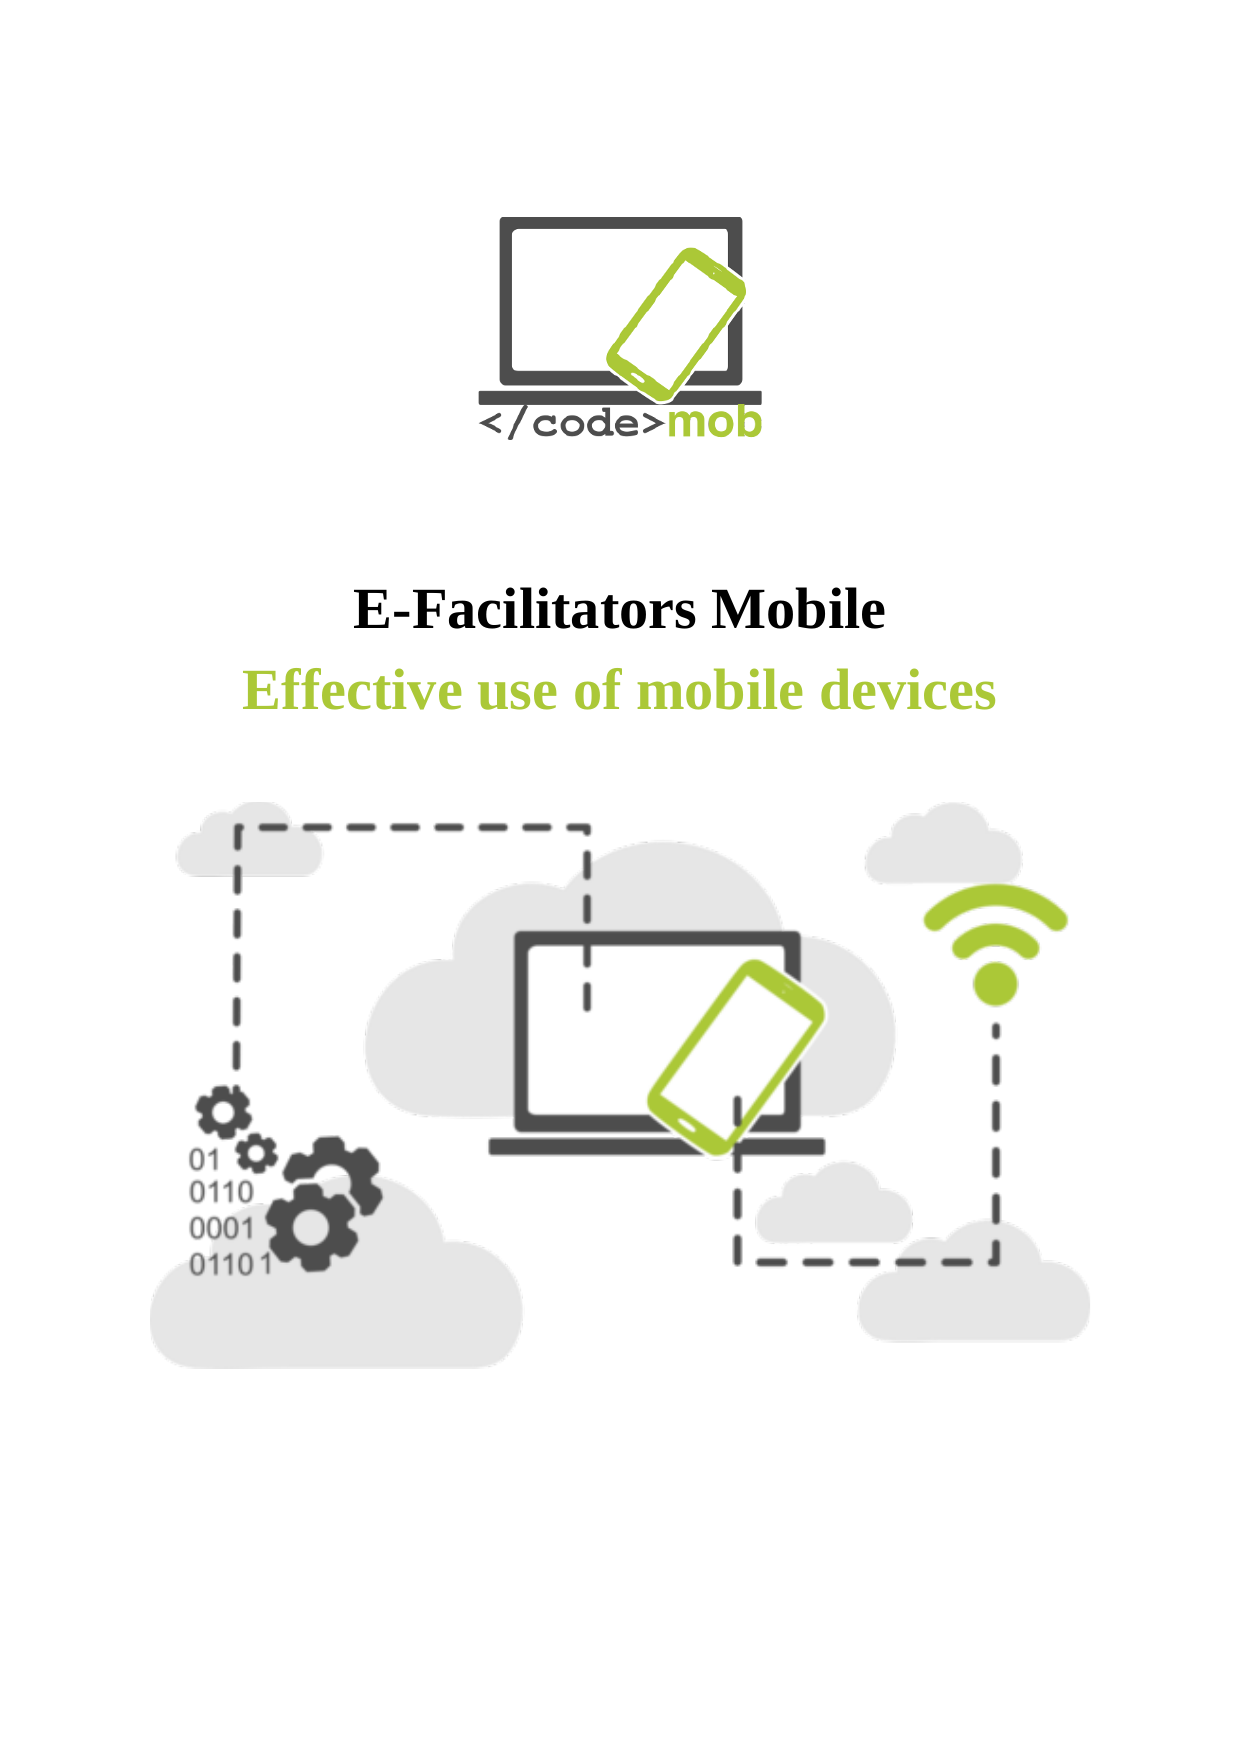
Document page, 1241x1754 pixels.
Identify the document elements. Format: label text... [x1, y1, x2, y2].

picture [150, 802, 1091, 1369]
text Effective use of mobile devices [150, 654, 1090, 722]
text E-Facilitators Mobile [150, 574, 1090, 641]
picture [478, 217, 762, 440]
